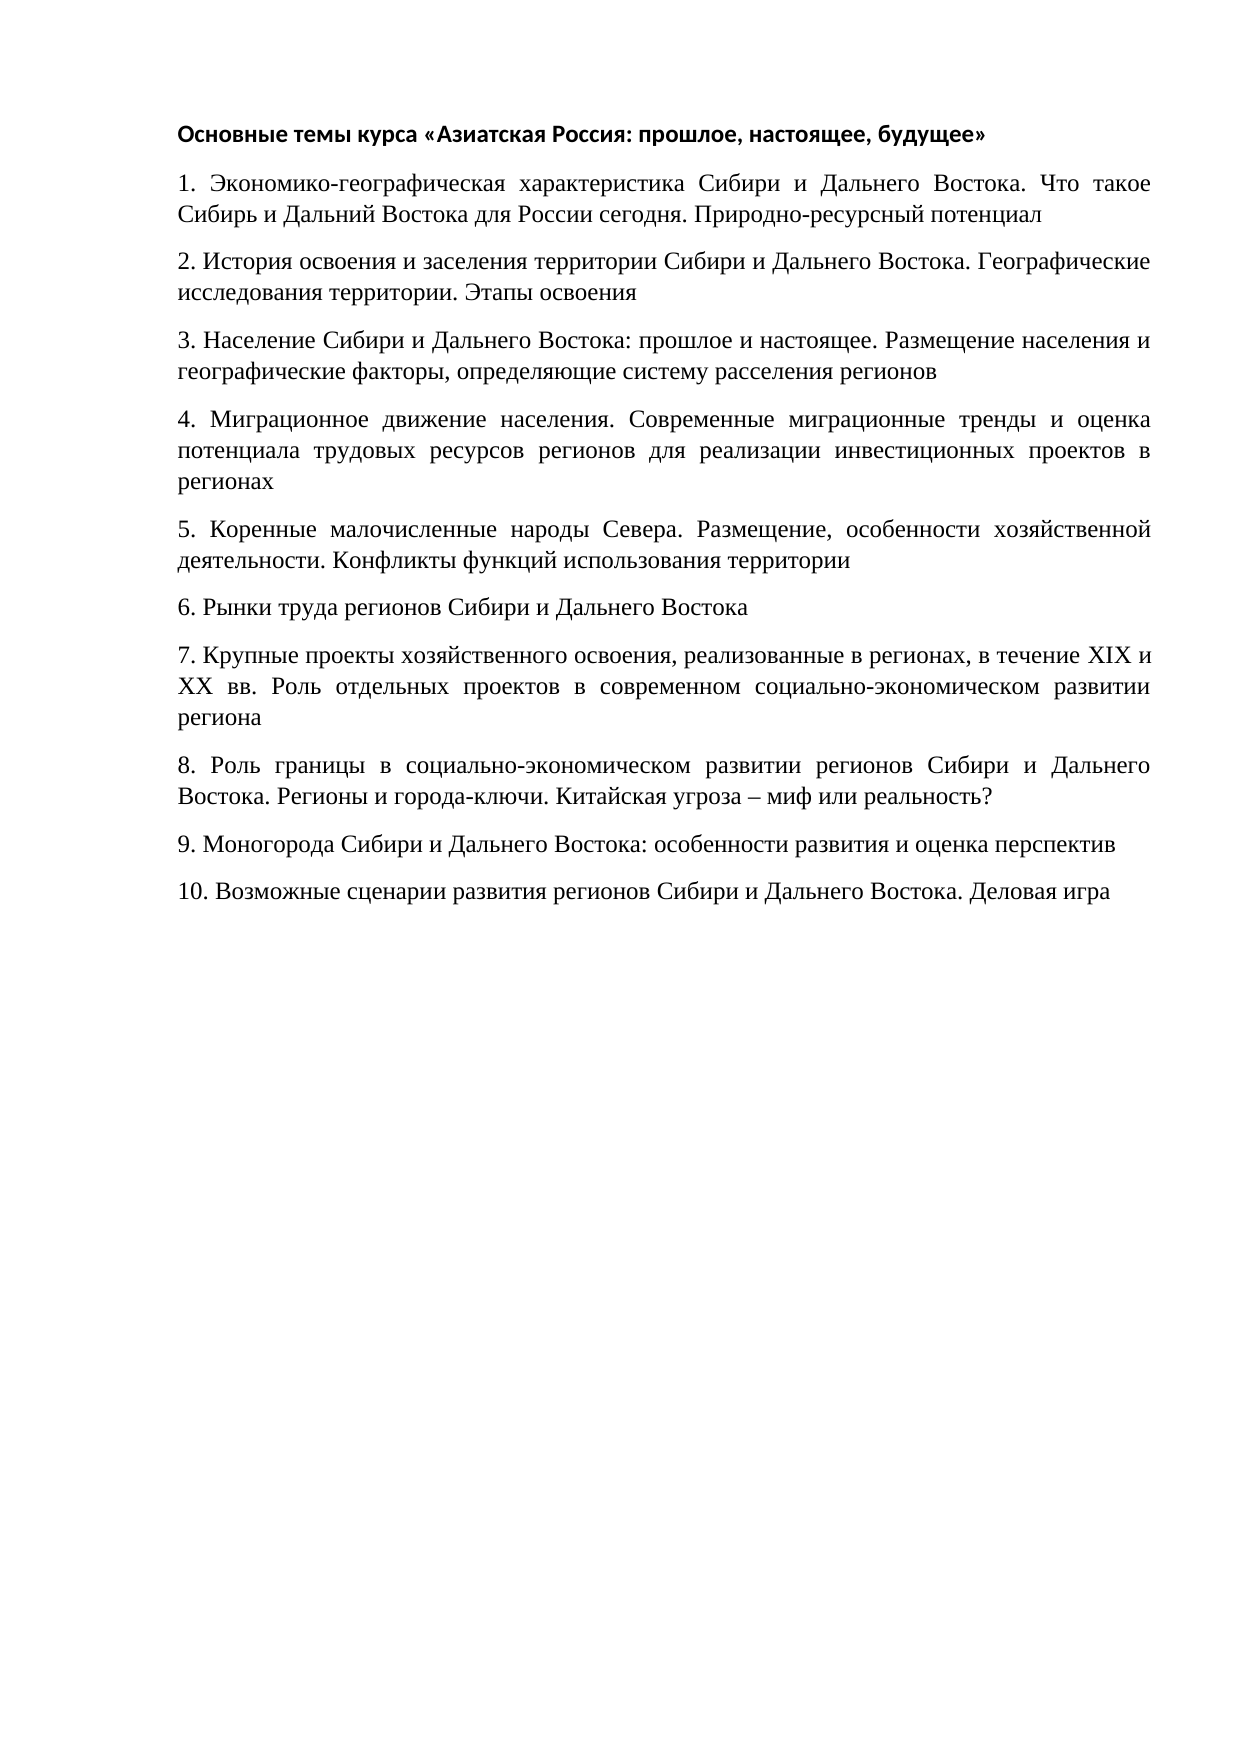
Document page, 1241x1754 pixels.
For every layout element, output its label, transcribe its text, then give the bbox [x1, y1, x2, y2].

text 2. История освоения и заселения территории Сибири и Дальнего Востока. Географические исследования территории. Этапы освоения [177, 246, 1152, 306]
text 1. Экономико-географическая характеристика Сибири и Дальнего Востока. Что такое Сибирь и Дальний Востока для России сегодня. Природно-ресурсный потенциал [177, 168, 1152, 227]
text Основные темы курса «Азиатская Россия: прошлое, настоящее, будущее» [177, 118, 1152, 149]
text 8. Роль границы в социально-экономическом развитии регионов Сибири и Дальнего Востока. Регионы и города-ключи. Китайская угроза – миф или реальность? [177, 750, 1152, 810]
text 9. Моногорода Сибири и Дальнего Востока: особенности развития и оценка перспектив [177, 829, 1152, 857]
text 10. Возможные сценарии развития регионов Сибири и Дальнего Востока. Деловая игра [177, 876, 1152, 905]
text 5. Коренные малочисленные народы Севера. Размещение, особенности хозяйственной деятельности. Конфликты функций использования территории [177, 514, 1152, 573]
text 6. Рынки труда регионов Сибири и Дальнего Востока [177, 592, 1152, 621]
text 7. Крупные проекты хозяйственного освоения, реализованные в регионах, в течение XIX и XX вв. Роль отдельных проектов в современном социально-экономическом развитии региона [177, 640, 1152, 731]
text 4. Миграционное движение населения. Современные миграционные тренды и оценка потенциала трудовых ресурсов регионов для реализации инвестиционных проектов в регионах [177, 404, 1152, 495]
text 3. Население Сибири и Дальнего Востока: прошлое и настоящее. Размещение населения и географические факторы, определяющие систему расселения регионов [177, 325, 1152, 385]
